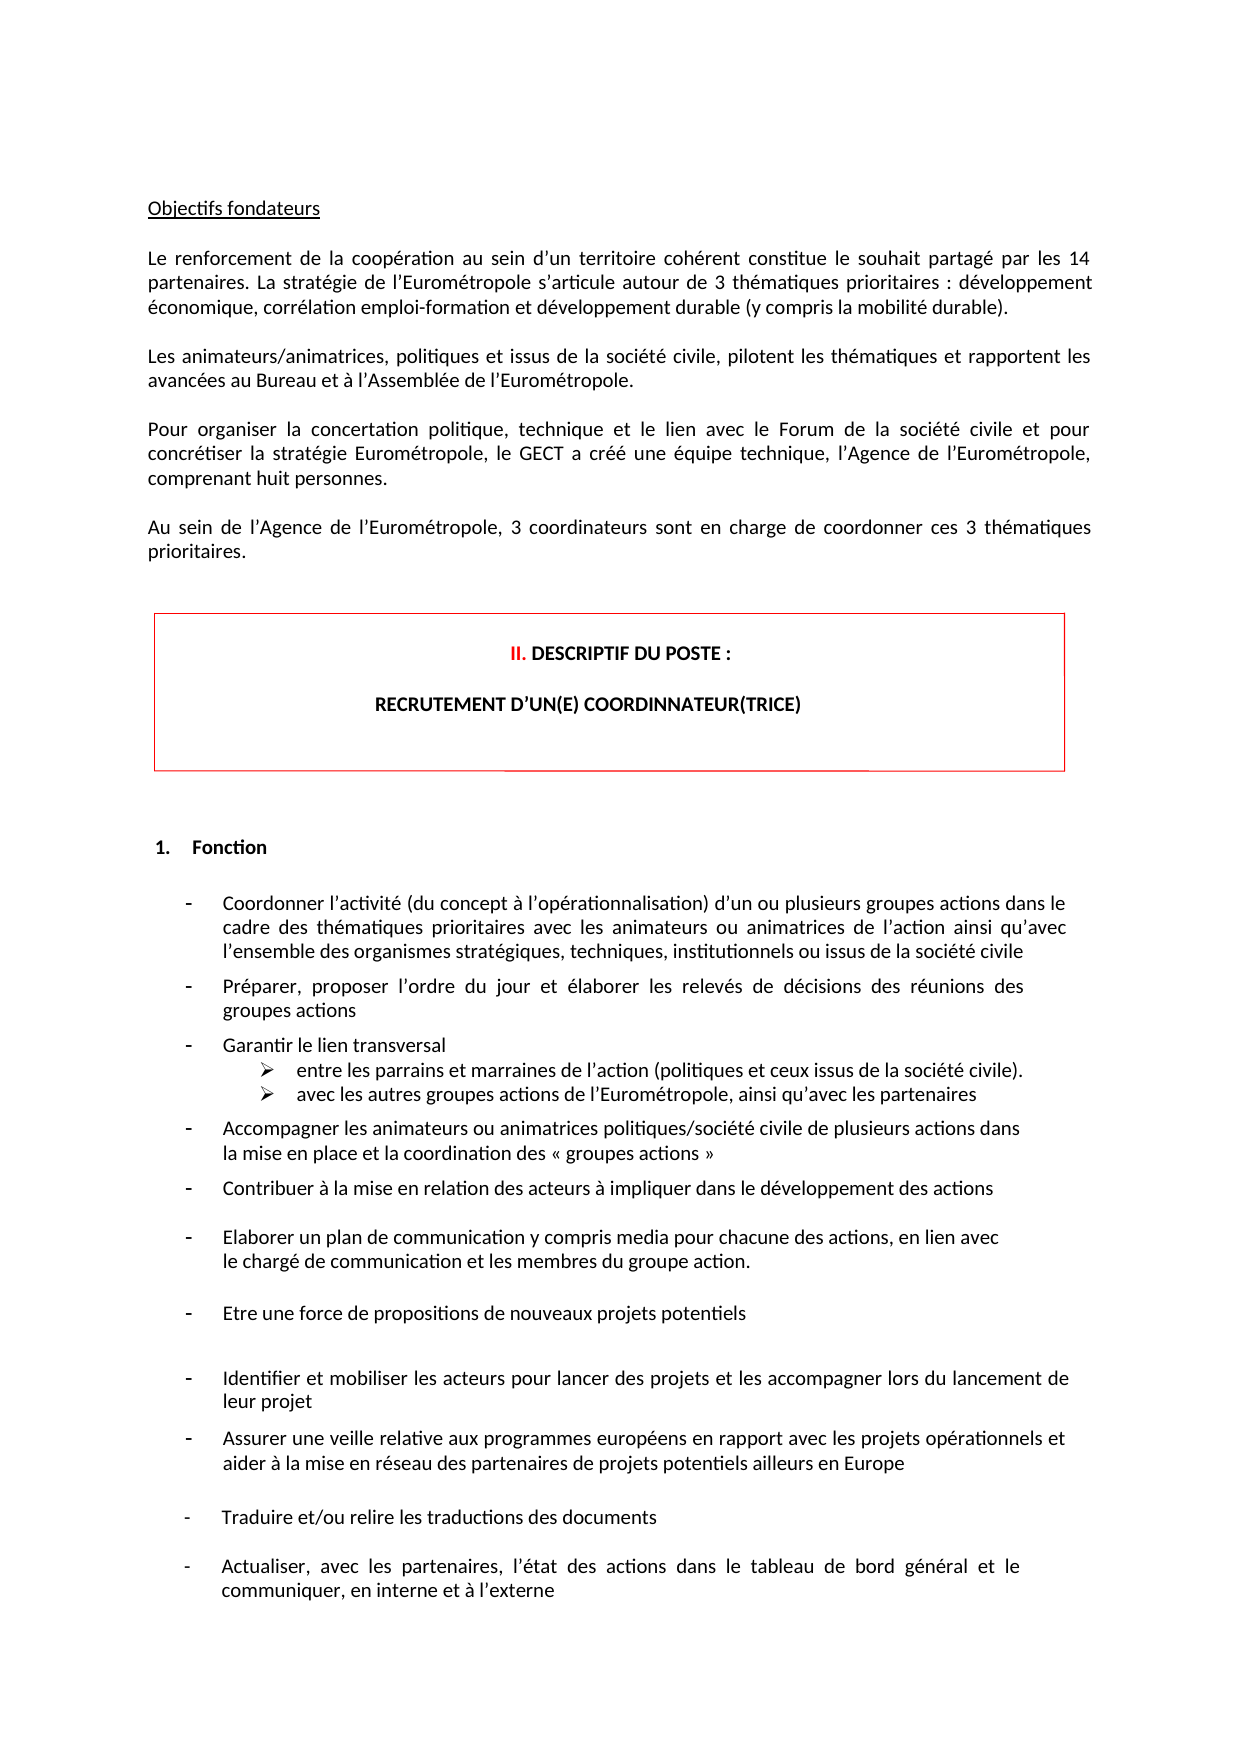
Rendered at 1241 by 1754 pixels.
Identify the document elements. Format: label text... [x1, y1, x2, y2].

list Actualiser, avec les partenaires, l’état des actions dans le tableau de bord général et le communiquer, en interne et à l’externe [184, 1554, 1022, 1603]
list Elaborer un plan de communication y compris media pour chacune des actions, en lien avec le chargé de communication et les membres du groupe action. [185, 1225, 1001, 1273]
list Etre une force de propositions de nouveaux projets potentiels [185, 1302, 1001, 1326]
text II. DESCRIPTIF DU POSTE : [510, 641, 1093, 666]
list Identifier et mobiliser les acteurs pour lancer des projets et les accompagner lors du lancement de leur projet [185, 1366, 1072, 1414]
text RECRUTEMENT D’UN(E) COORDINNATEUR(TRICE) [375, 691, 1093, 717]
list Fonction [154, 834, 1093, 859]
list avec les autres groupes actions de l’Eurométropole, ainsi qu’avec les partenaires [259, 1082, 1055, 1106]
list Contribuer à la mise en relation des acteurs à impliquer dans le développement des actions [185, 1176, 1001, 1200]
list Garantir le lien transversal [185, 1034, 1055, 1058]
list Préparer, proposer l’ordre du jour et élaborer les relevés de décisions des réunions des groupes actions [185, 974, 1026, 1023]
list Accompagner les animateurs ou animatrices politiques/société civile de plusieurs actions dans la mise en place et la coordination des « groupes actions » [185, 1116, 1022, 1165]
list entre les parrains et marraines de l’action (politiques et ceux issus de la société civile). [259, 1058, 1055, 1082]
list Coordonner l’activité (du concept à l’opérationnalisation) d’un ou plusieurs groupes actions dans le cadre des thématiques prioritaires avec les animateurs ou animatrices de l’action ainsi qu’avec l’ensemble des organismes stratégiques, techniques, institutionnels ou issus de la société civile [185, 891, 1068, 964]
text Au sein de l’Agence de l’Eurométropole, 3 coordinateurs sont en charge de coordonner ces 3 thématiques prioritaires. [148, 515, 1093, 564]
text Pour organiser la concertation politique, technique et le lien avec le Forum de la société civile et pour concrétiser la stratégie Eurométropole, le GECT a créé une équipe technique, l’Agence de l’Eurométropole, comprenant huit personnes. [148, 417, 1093, 490]
text Le renforcement de la coopération au sein d’un territoire cohérent constitue le souhait partagé par les 14 partenaires. La stratégie de l’Eurométropole s’articule autour de 3 thématiques prioritaires : développement économique, corrélation emploi-formation et développement durable (y compris la mobilité durable). [148, 246, 1093, 319]
text Les animateurs/animatrices, politiques et issus de la société civile, pilotent les thématiques et rapportent les avancées au Bureau et à l’Assemblée de l’Eurométropole. [148, 344, 1093, 393]
list Assurer une veille relative aux programmes européens en rapport avec les projets opérationnels et aider à la mise en réseau des partenaires de projets potentiels ailleurs en Europe [185, 1425, 1068, 1476]
list Traduire et/ou relire les traductions des documents [184, 1505, 1022, 1529]
text Objectifs fondateurs [148, 196, 1093, 221]
